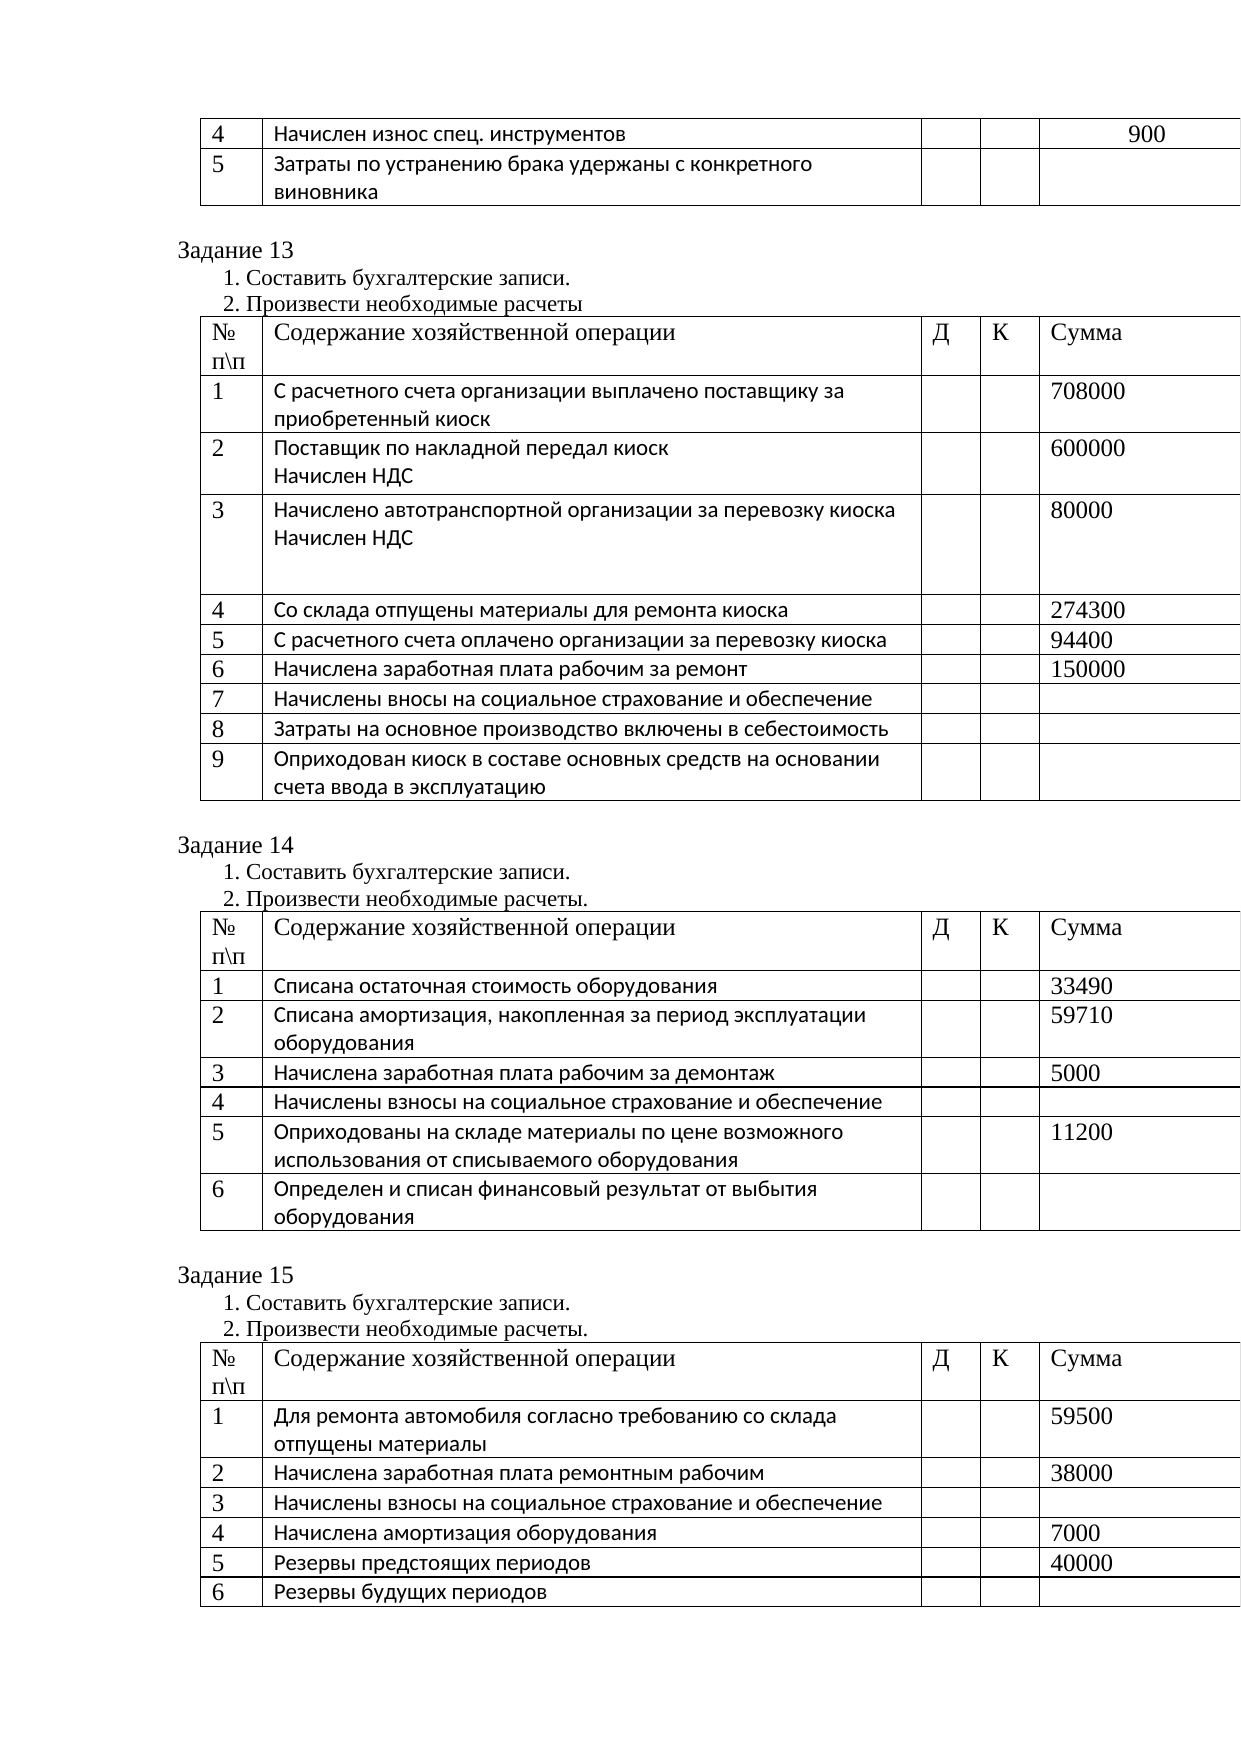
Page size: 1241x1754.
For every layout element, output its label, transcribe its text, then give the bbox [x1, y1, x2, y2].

table_cell 2 [201, 1001, 262, 1057]
table_header Содержание хозяйственной операции [263, 317, 921, 375]
table_cell Начислены вносы на социальное страхование и обеспечение [263, 684, 921, 713]
table_cell [922, 1488, 980, 1517]
table_cell 59500 [1040, 1401, 1240, 1457]
table_header Сумма [1040, 1343, 1240, 1400]
table_cell Определен и списан финансовый результат от выбытия оборудования [263, 1174, 921, 1230]
table_cell [922, 149, 980, 205]
table_header Д [922, 1343, 980, 1400]
text Задание 13 [177, 235, 1152, 263]
table_cell [922, 655, 980, 683]
text 2. Произвести необходимые расчеты [177, 290, 1152, 316]
table_cell [922, 1548, 980, 1576]
table_cell [981, 714, 1039, 743]
table_cell [981, 119, 1039, 148]
table_cell [981, 655, 1039, 683]
table_cell [1040, 1088, 1240, 1116]
table_cell Начислена заработная плата рабочим за демонтаж [263, 1058, 921, 1086]
table_cell 150000 [1040, 655, 1240, 683]
table_cell [922, 1117, 980, 1173]
table_cell [922, 1458, 980, 1487]
table_cell 7 [201, 684, 262, 713]
table_cell [981, 1548, 1039, 1576]
table_cell 2 [201, 433, 262, 494]
table_cell 3 [201, 1488, 262, 1517]
table_cell [981, 1058, 1039, 1086]
table_cell 5 [201, 625, 262, 653]
table_header № п\п [201, 912, 262, 970]
table_cell Резервы предстоящих периодов [263, 1548, 921, 1576]
table_cell [1040, 1488, 1240, 1517]
table_cell 33490 [1040, 971, 1240, 999]
text 2. Произвести необходимые расчеты. [177, 885, 1152, 911]
table_cell [922, 595, 980, 624]
table_cell 7000 [1040, 1518, 1240, 1547]
table_cell [981, 1174, 1039, 1230]
table_cell [1040, 714, 1240, 743]
table_cell 3 [201, 1058, 262, 1086]
table_cell 94400 [1040, 625, 1240, 653]
table_cell [981, 684, 1039, 713]
table_cell 5 [201, 1117, 262, 1173]
table_cell [981, 1001, 1039, 1057]
table_cell [922, 376, 980, 432]
table_cell [981, 1117, 1039, 1173]
table_cell [922, 625, 980, 653]
table_cell [922, 744, 980, 800]
table_header Д [922, 912, 980, 970]
table_header Д [922, 317, 980, 375]
table_cell [922, 1401, 980, 1457]
table_cell 600000 [1040, 433, 1240, 494]
table_cell Затраты на основное производство включены в себестоимость [263, 714, 921, 743]
table_cell Начислена заработная плата ремонтным рабочим [263, 1458, 921, 1487]
table_cell 8 [201, 714, 262, 743]
table_cell [981, 1578, 1039, 1606]
table_cell [981, 149, 1039, 205]
table_cell [922, 1058, 980, 1086]
text Задание 14 [177, 830, 1152, 858]
table_cell [922, 1578, 980, 1606]
table_cell 11200 [1040, 1117, 1240, 1173]
table_cell 4 [201, 1088, 262, 1116]
table_cell Начислен износ спец. инструментов [263, 119, 921, 148]
table_cell 274300 [1040, 595, 1240, 624]
table_cell Оприходован киоск в составе основных средств на основании счета ввода в эксплуатацию [263, 744, 921, 800]
table_cell 2 [201, 1458, 262, 1487]
table_header К [981, 317, 1039, 375]
table_header № п\п [201, 1343, 262, 1400]
table_cell [922, 495, 980, 594]
table_header Сумма [1040, 317, 1240, 375]
table_cell 4 [201, 595, 262, 624]
table_cell [981, 1488, 1039, 1517]
table_cell [1040, 1578, 1240, 1606]
table_cell С расчетного счета организации выплачено поставщику за приобретенный киоск [263, 376, 921, 432]
table_cell 1 [201, 971, 262, 999]
table_cell [981, 1458, 1039, 1487]
table_cell Поставщик по накладной передал киоск Начислен НДС [263, 433, 921, 494]
table_cell [922, 971, 980, 999]
table_cell Списана остаточная стоимость оборудования [263, 971, 921, 999]
table_cell [981, 1518, 1039, 1547]
table_cell [981, 744, 1039, 800]
table_cell [981, 495, 1039, 594]
table_cell 6 [201, 1174, 262, 1230]
table_cell [1040, 684, 1240, 713]
table_cell 59710 [1040, 1001, 1240, 1057]
table_cell Начислено автотранспортной организации за перевозку киоска Начислен НДС [263, 495, 921, 594]
table_cell Оприходованы на складе материалы по цене возможного использования от списываемого оборудования [263, 1117, 921, 1173]
table_header К [981, 912, 1039, 970]
table_header Содержание хозяйственной операции [263, 1343, 921, 1400]
table_cell [922, 1001, 980, 1057]
table_cell 1 [201, 376, 262, 432]
table_cell Затраты по устранению брака удержаны с конкретного виновника [263, 149, 921, 205]
table_cell [981, 1401, 1039, 1457]
table_cell [1040, 149, 1240, 205]
table_cell 5000 [1040, 1058, 1240, 1086]
table_cell [922, 433, 980, 494]
table_cell Со склада отпущены материалы для ремонта киоска [263, 595, 921, 624]
table_cell [922, 1088, 980, 1116]
table_cell [922, 1518, 980, 1547]
table_cell [981, 971, 1039, 999]
table_cell [981, 595, 1039, 624]
table_cell [981, 433, 1039, 494]
table_cell 38000 [1040, 1458, 1240, 1487]
table_cell Начислена амортизация оборудования [263, 1518, 921, 1547]
table_cell 708000 [1040, 376, 1240, 432]
table_cell Резервы будущих периодов [263, 1578, 921, 1606]
table_cell 5 [201, 149, 262, 205]
table_header К [981, 1343, 1039, 1400]
table_cell 6 [201, 1578, 262, 1606]
text 1. Составить бухгалтерские записи. [177, 858, 1152, 885]
table_cell Начислены взносы на социальное страхование и обеспечение [263, 1488, 921, 1517]
table_cell 80000 [1040, 495, 1240, 594]
table_cell Начислены взносы на социальное страхование и обеспечение [263, 1088, 921, 1116]
table_cell [922, 1174, 980, 1230]
table_cell Списана амортизация, накопленная за период эксплуатации оборудования [263, 1001, 921, 1057]
table_cell 1 [201, 1401, 262, 1457]
text 1. Составить бухгалтерские записи. [177, 263, 1152, 290]
table_cell [981, 1088, 1039, 1116]
table_header Сумма [1040, 912, 1240, 970]
text 1. Составить бухгалтерские записи. [177, 1289, 1152, 1315]
table_cell Для ремонта автомобиля согласно требованию со склада отпущены материалы [263, 1401, 921, 1457]
table_cell 3 [201, 495, 262, 594]
table_cell [922, 714, 980, 743]
table_cell [981, 376, 1039, 432]
table_cell 40000 [1040, 1548, 1240, 1576]
table_header № п\п [201, 317, 262, 375]
table_cell [1040, 1174, 1240, 1230]
table_header Содержание хозяйственной операции [263, 912, 921, 970]
table_cell С расчетного счета оплачено организации за перевозку киоска [263, 625, 921, 653]
table_cell 4 [201, 1518, 262, 1547]
table_cell [981, 625, 1039, 653]
table_cell 9 [201, 744, 262, 800]
text 2. Произвести необходимые расчеты. [177, 1315, 1152, 1342]
table_cell [922, 684, 980, 713]
table_cell 6 [201, 655, 262, 683]
table_cell [922, 119, 980, 148]
table_cell Начислена заработная плата рабочим за ремонт [263, 655, 921, 683]
table_cell [1040, 744, 1240, 800]
table_cell 4 [201, 119, 262, 148]
table_cell 900 [1040, 119, 1240, 148]
text Задание 15 [177, 1260, 1152, 1289]
table_cell 5 [201, 1548, 262, 1576]
